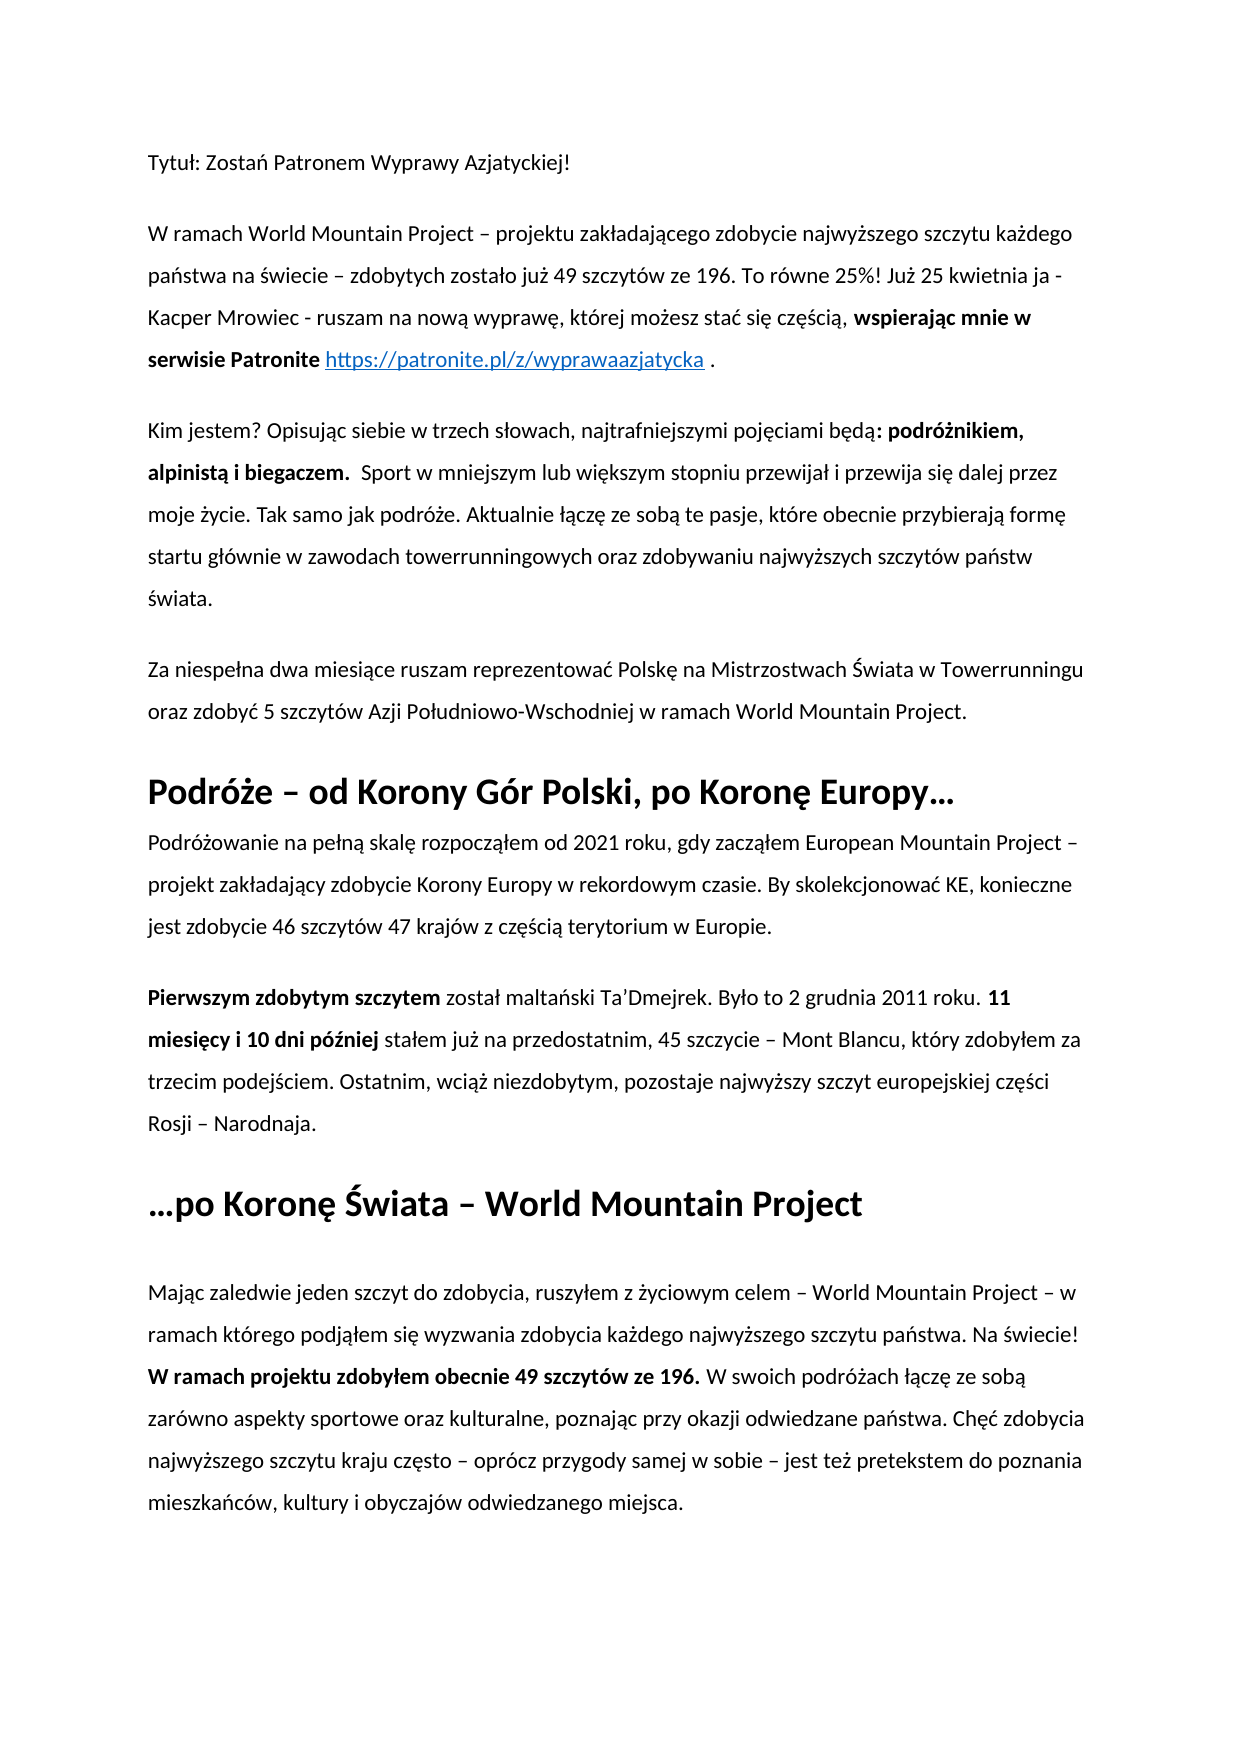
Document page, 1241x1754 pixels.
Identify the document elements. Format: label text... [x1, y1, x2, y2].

text …po Koronę Świata – World Mountain Project [148, 1180, 1093, 1226]
text Za niespełna dwa miesiące ruszam reprezentować Polskę na Mistrzostwach Świata w Towerrunningu oraz zdobyć 5 szczytów Azji Południowo-Wschodniej w ramach World Mountain Project. [148, 655, 1093, 725]
text Tytuł: Zostań Patronem Wyprawy Azjatyckiej! [148, 148, 1093, 176]
text W ramach World Mountain Project – projektu zakładającego zdobycie najwyższego szczytu każdego państwa na świecie – zdobytych zostało już 49 szczytów ze 196. To równe 25%! Już 25 kwietnia ja - Kacper Mrowiec - ruszam na nową wyprawę, której możesz stać się częścią, wspierając mnie w serwisie Patronite https://patronite.pl/z/wyprawaazjatycka . [148, 219, 1093, 373]
text Mając zaledwie jeden szczyt do zdobycia, ruszyłem z życiowym celem – World Mountain Project – w ramach którego podjąłem się wyzwania zdobycia każdego najwyższego szczytu państwa. Na świecie! W ramach projektu zdobyłem obecnie 49 szczytów ze 196. W swoich podróżach łączę ze sobą zarówno aspekty sportowe oraz kulturalne, poznając przy okazji odwiedzane państwa. Chęć zdobycia najwyższego szczytu kraju często – oprócz przygody samej w sobie – jest też pretekstem do poznania mieszkańców, kultury i obyczajów odwiedzanego miejsca. [148, 1278, 1093, 1516]
text Podróże – od Korony Gór Polski, po Koronę Europy… Podróżowanie na pełną skalę rozpocząłem od 2021 roku, gdy zacząłem European Mountain Project – projekt zakładający zdobycie Korony Europy w rekordowym czasie. By skolekcjonować KE, konieczne jest zdobycie 46 szczytów 47 krajów z częścią terytorium w Europie. [148, 768, 1093, 940]
text Pierwszym zdobytym szczytem został maltański Ta’Dmejrek. Było to 2 grudnia 2011 roku. 11 miesięcy i 10 dni później stałem już na przedostatnim, 45 szczycie – Mont Blancu, który zdobyłem za trzecim podejściem. Ostatnim, wciąż niezdobytym, pozostaje najwyższy szczyt europejskiej części Rosji – Narodnaja. [148, 983, 1093, 1137]
text Kim jestem? Opisując siebie w trzech słowach, najtrafniejszymi pojęciami będą: podróżnikiem, alpinistą i biegaczem. Sport w mniejszym lub większym stopniu przewijał i przewija się dalej przez moje życie. Tak samo jak podróże. Aktualnie łączę ze sobą te pasje, które obecnie przybierają formę startu głównie w zawodach towerrunningowych oraz zdobywaniu najwyższych szczytów państw świata. [148, 416, 1093, 612]
